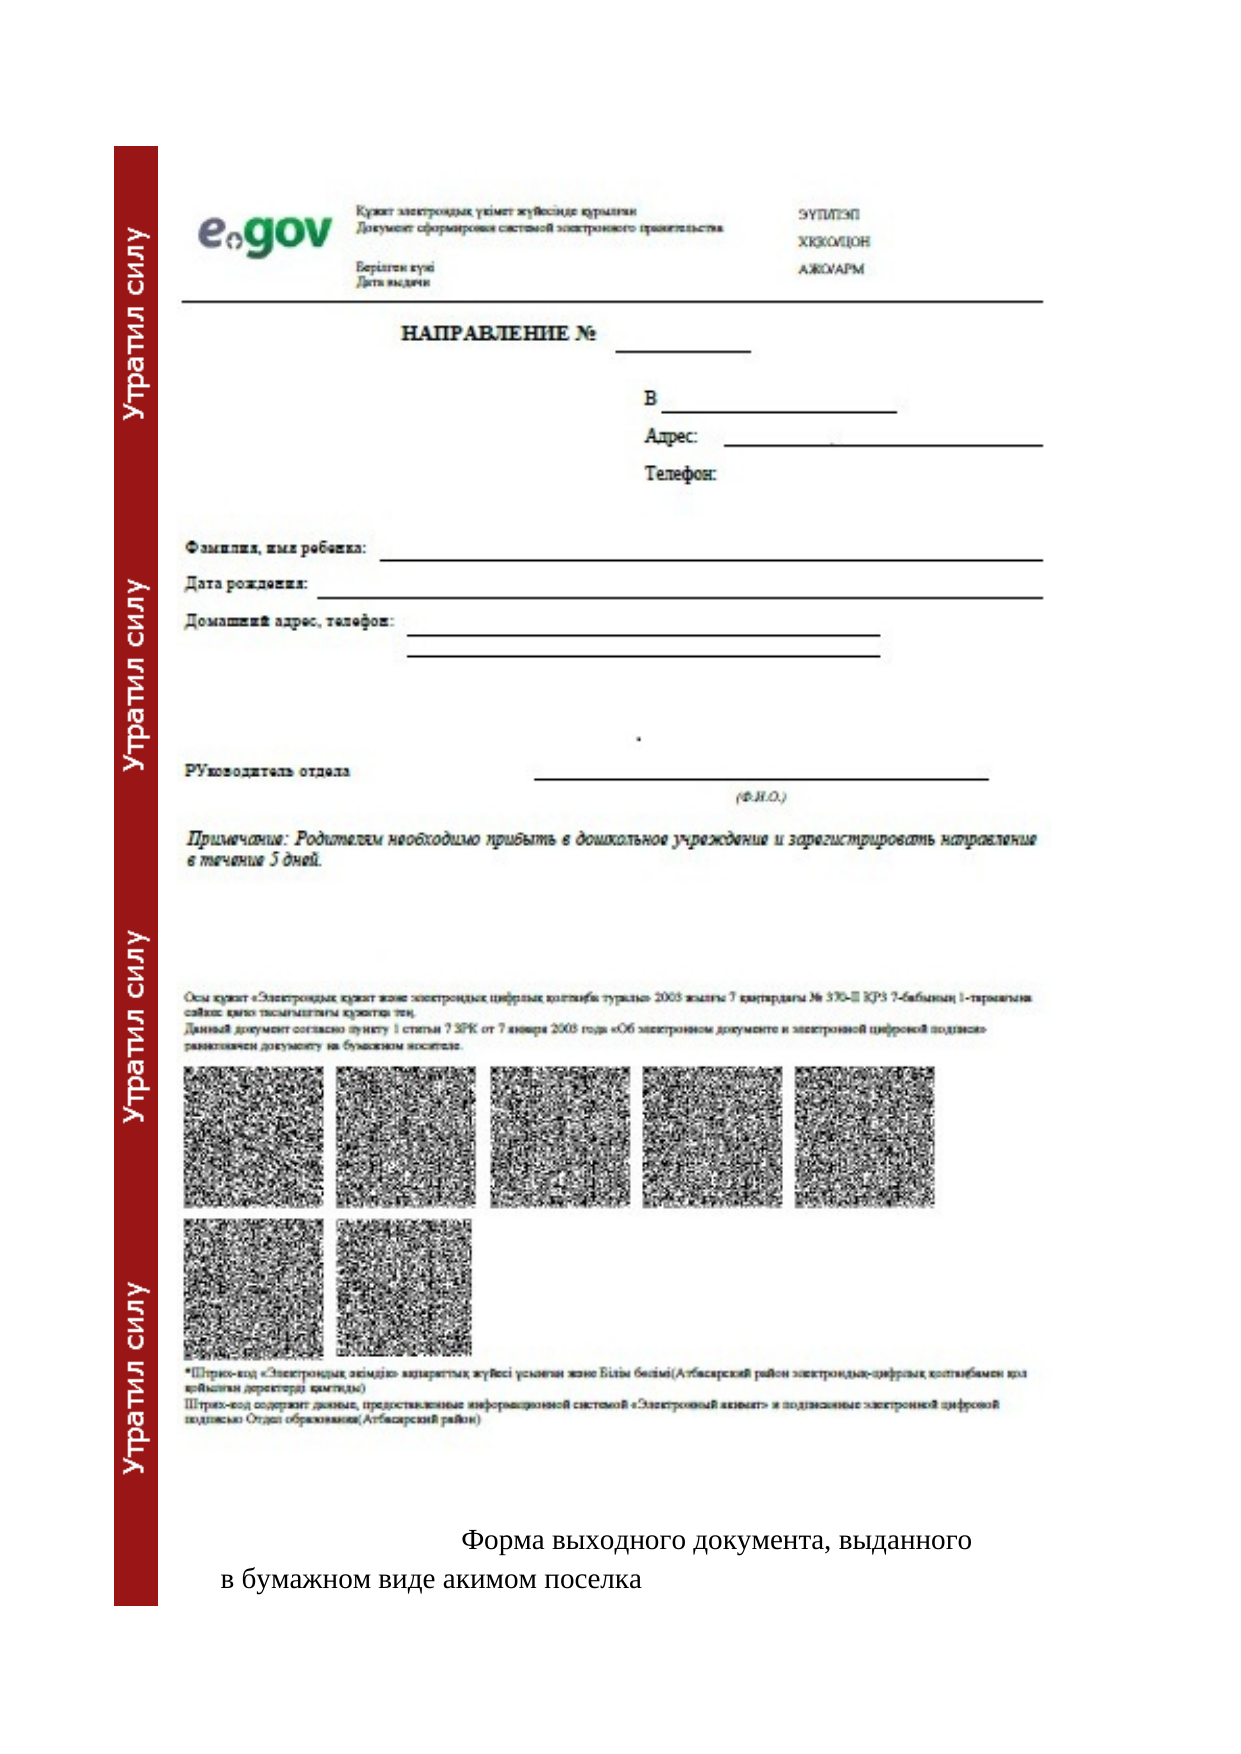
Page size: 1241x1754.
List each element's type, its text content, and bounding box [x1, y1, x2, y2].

picture [176, 150, 1052, 1455]
text Форма выходного документа, выданного [112, 1522, 1128, 1556]
picture [114, 1556, 158, 1561]
picture [114, 1594, 158, 1606]
text в бумажном виде акимом поселка [112, 1561, 1128, 1594]
picture [114, 146, 158, 1522]
